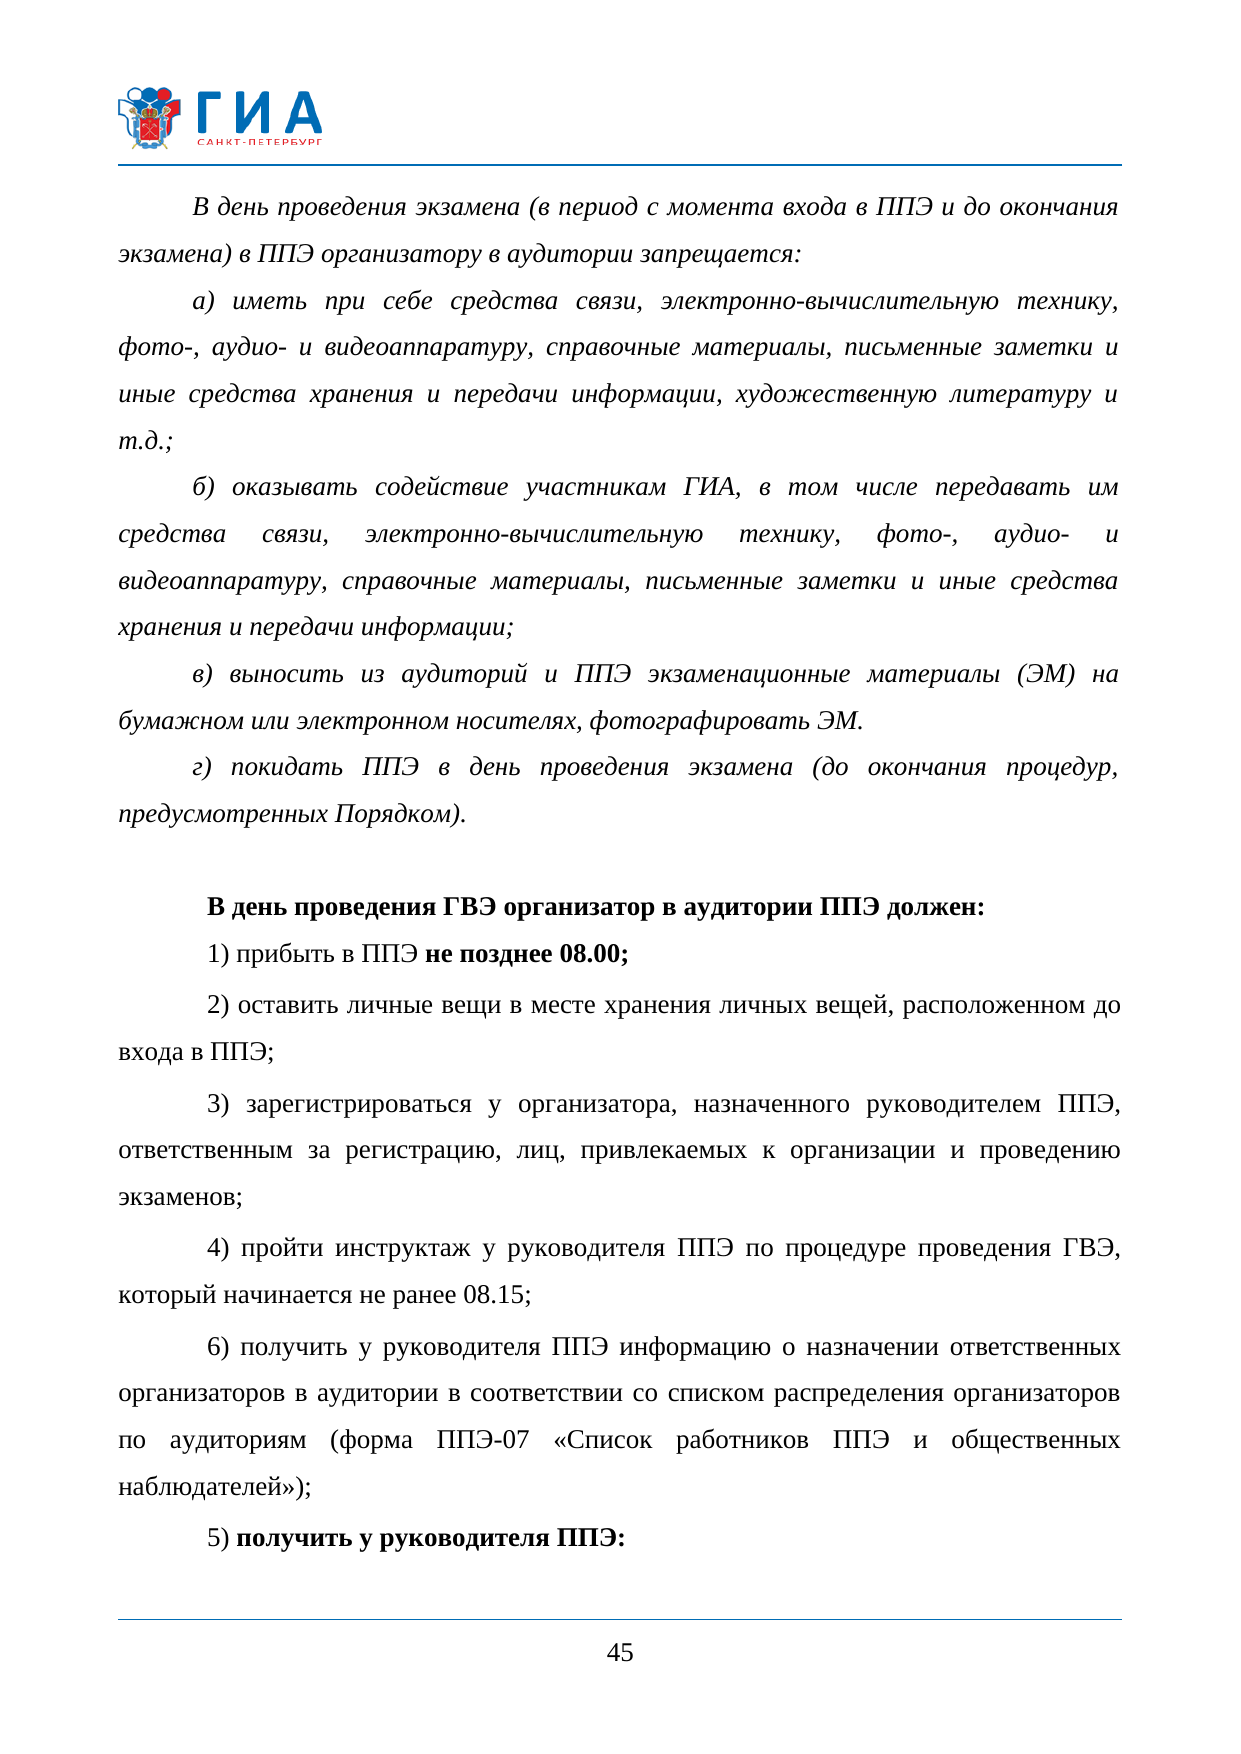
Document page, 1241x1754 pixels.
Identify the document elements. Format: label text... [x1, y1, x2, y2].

text 2) оставить личные вещи в месте хранения личных вещей, расположенном до входа в ППЭ; [118, 989, 1122, 1066]
text б) оказывать содействие участникам ГИА, в том числе передавать им средства связи, электронно-вычислительную технику, фото-, аудио- и видеоаппаратуру, справочные материалы, письменные заметки и иные средства хранения и передачи информации; [118, 471, 1122, 642]
text 5) получить у руководителя ППЭ: [118, 1521, 1122, 1552]
text В день проведения ГВЭ организатор в аудитории ППЭ должен: [118, 891, 1122, 922]
text 3) зарегистрироваться у организатора, назначенного руководителем ППЭ, ответственным за регистрацию, лиц, привлекаемых к организации и проведению экзаменов; [118, 1087, 1122, 1211]
text В день проведения экзамена (в период с момента входа в ППЭ и до окончания экзамена) в ППЭ организатору в аудитории запрещается: [118, 191, 1122, 268]
text в) выносить из аудиторий и ППЭ экзаменационные материалы (ЭМ) на бумажном или электронном носителях, фотографировать ЭМ. [118, 657, 1122, 735]
text г) покидать ППЭ в день проведения экзамена (до окончания процедур, предусмотренных Порядком). [118, 751, 1122, 828]
text а) иметь при себе средства связи, электронно-вычислительную технику, фото-, аудио- и видеоаппаратуру, справочные материалы, письменные заметки и иные средства хранения и передачи информации, художественную литературу и т.д.; [118, 284, 1122, 455]
text 6) получить у руководителя ППЭ информацию о назначении ответственных организаторов в аудитории в соответствии со списком распределения организаторов по аудиториям (форма ППЭ-07 «Список работников ППЭ и общественных наблюдателей»); [118, 1330, 1122, 1501]
picture [118, 73, 322, 163]
text 4) пройти инструктаж у руководителя ППЭ по процедуре проведения ГВЭ, который начинается не ранее 08.15; [118, 1232, 1122, 1309]
text 1) прибыть в ППЭ не позднее 08.00; [118, 937, 1122, 968]
